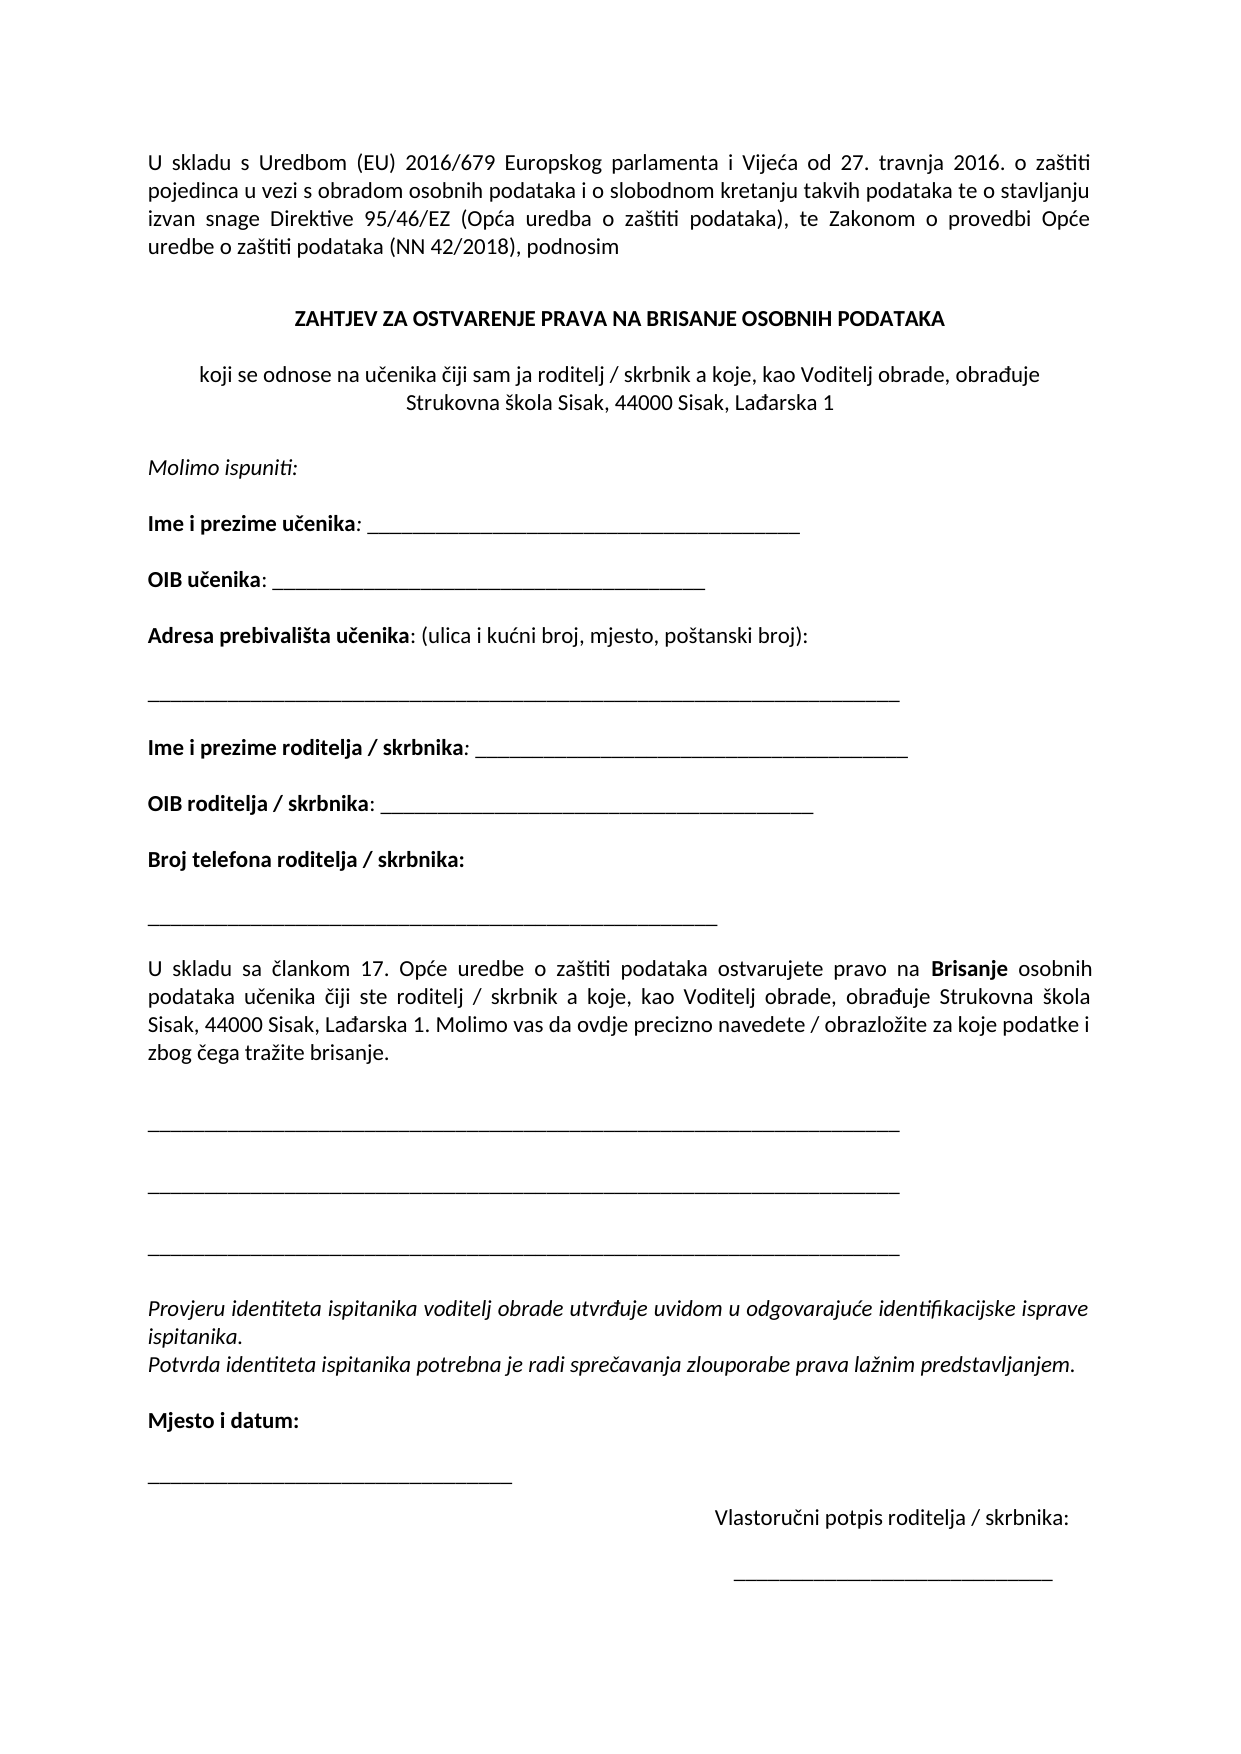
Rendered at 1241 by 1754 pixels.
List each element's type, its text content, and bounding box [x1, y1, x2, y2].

text ________________________________ [148, 1459, 1092, 1487]
text OIB učenika: ______________________________________ [148, 565, 1092, 593]
text Molimo ispuniti: [148, 453, 1092, 481]
text __________________________________________________________________ [148, 1231, 1092, 1259]
text __________________________________________________________________ [148, 1107, 1092, 1135]
text Ime i prezime učenika: ______________________________________ [148, 509, 1092, 537]
text ____________________________ [694, 1557, 1092, 1584]
text Mjesto i datum: [148, 1406, 1092, 1434]
text OIB roditelja / skrbnika: ______________________________________ [148, 789, 1092, 817]
text Vlastoručni potpis roditelja / skrbnika: [620, 1503, 1092, 1532]
text Potvrda identiteta ispitanika potrebna je radi sprečavanja zlouporabe prava lažnim predstavljanjem. [148, 1350, 1092, 1378]
text U skladu sa člankom 17. Opće uredbe o zaštiti podataka ostvarujete pravo na Brisanje osobnih podataka učenika čiji ste roditelj / skrbnik a koje, kao Voditelj obrade, obrađuje Strukovna škola Sisak, 44000 Sisak, Lađarska 1. Molimo vas da ovdje precizno navedete / obrazložite za koje podatke i zbog čega tražite brisanje. [148, 954, 1092, 1066]
text Ime i prezime roditelja / skrbnika: ______________________________________ [148, 733, 1092, 761]
text Broj telefona roditelja / skrbnika: [148, 845, 1092, 873]
text __________________________________________________________________ [148, 1169, 1092, 1197]
text __________________________________________________ [148, 901, 1092, 929]
text Provjeru identiteta ispitanika voditelj obrade utvrđuje uvidom u odgovarajuće identifikacijske isprave ispitanika. [148, 1294, 1092, 1350]
text U skladu s Uredbom (EU) 2016/679 Europskog parlamenta i Vijeća od 27. travnja 2016. o zaštiti pojedinca u vezi s obradom osobnih podataka i o slobodnom kretanju takvih podataka te o stavljanju izvan snage Direktive 95/46/EZ (Opća uredba o zaštiti podataka), te Zakonom o provedbi Opće uredbe o zaštiti podataka (NN 42/2018), podnosim [148, 148, 1092, 260]
text __________________________________________________________________ [148, 677, 1092, 705]
text Adresa prebivališta učenika: (ulica i kućni broj, mjesto, poštanski broj): [148, 621, 1092, 649]
text Strukovna škola Sisak, 44000 Sisak, Lađarska 1 [148, 388, 1092, 417]
text koji se odnose na učenika čiji sam ja roditelj / skrbnik a koje, kao Voditelj obrade, obrađuje [148, 361, 1092, 388]
text ZAHTJEV ZA OSTVARENJE PRAVA NA BRISANJE OSOBNIH PODATAKA [148, 304, 1092, 332]
